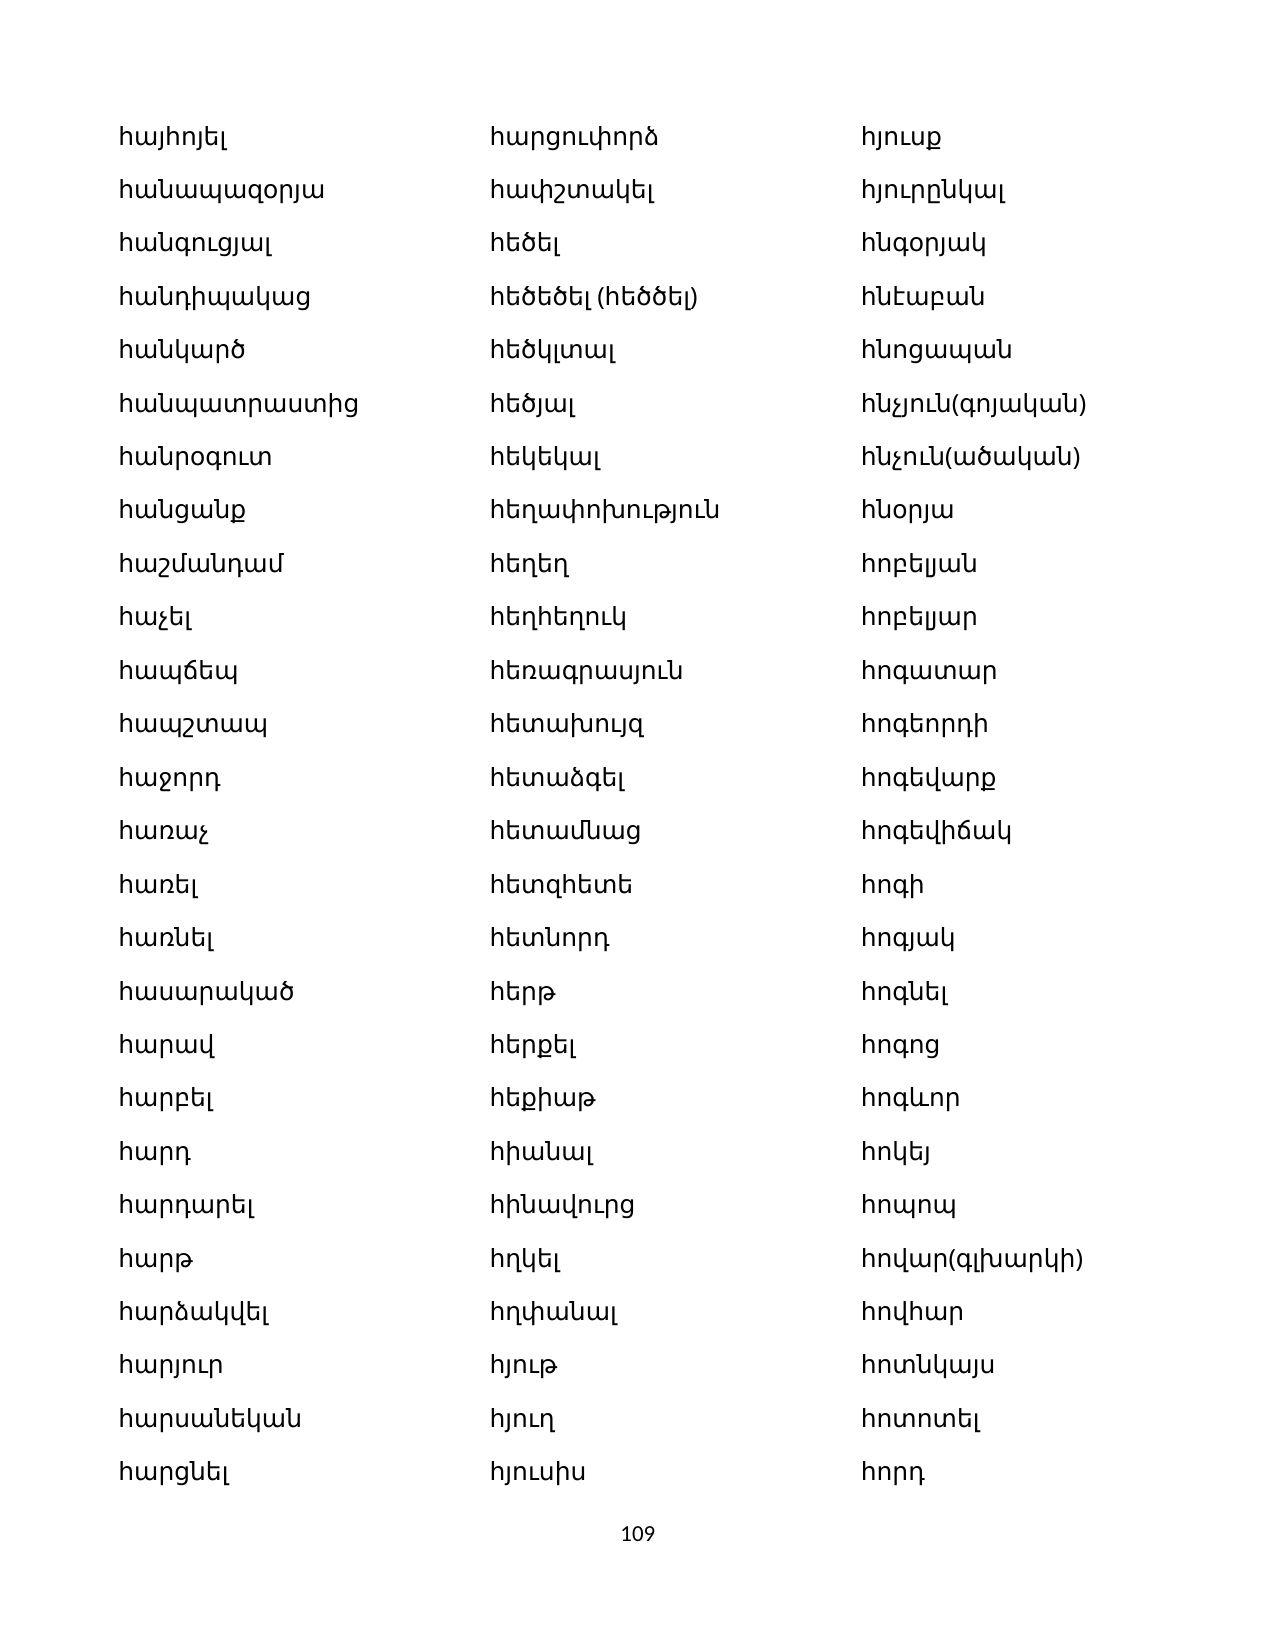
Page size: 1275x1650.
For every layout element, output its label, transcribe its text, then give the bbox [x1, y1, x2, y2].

text հառել [118, 866, 414, 900]
text հոկեյ [861, 1133, 1157, 1167]
text հիանալ [489, 1133, 786, 1167]
text հարսանեկան [118, 1401, 414, 1435]
text հղփանալ [489, 1294, 786, 1328]
text հղկել [489, 1240, 786, 1274]
text հետզհետե [489, 866, 786, 900]
text հանրօգուտ [118, 439, 414, 473]
text հոգևոր [861, 1080, 1157, 1114]
text հարթ [118, 1240, 414, 1274]
text հորդ [861, 1454, 1157, 1488]
text հյուղ [489, 1401, 786, 1435]
text հանգուցյալ [118, 225, 414, 259]
text հանպատրաստից [118, 385, 414, 419]
text հերքել [489, 1027, 786, 1061]
text հեծեծել (հեծծել) [489, 278, 786, 312]
text հարցուփորձ [489, 118, 786, 152]
text հառաչ [118, 813, 414, 847]
text հապճեպ [118, 652, 414, 687]
text հանդիպակաց [118, 278, 414, 312]
text հոգեվարք [861, 759, 1157, 793]
text հնօրյա [861, 492, 1157, 526]
text հասարակած [118, 973, 414, 1007]
text հոգեվիճակ [861, 813, 1157, 847]
text հարյուր [118, 1347, 414, 1381]
text հերթ [489, 973, 786, 1007]
text հարձակվել [118, 1294, 414, 1328]
text հնչուն(ածական) [861, 439, 1157, 473]
text հեռագրասյուն [489, 652, 786, 687]
text հանկարծ [118, 332, 414, 366]
text հանապազօրյա [118, 172, 414, 206]
text հափշտակել [489, 172, 786, 206]
text հայհոյել [118, 118, 414, 152]
text հնէաբան [861, 278, 1157, 312]
text հնգօրյակ [861, 225, 1157, 259]
text հոգատար [861, 652, 1157, 687]
text հյուսիս [489, 1454, 786, 1488]
text հոգեորդի [861, 706, 1157, 740]
text հառնել [118, 920, 414, 954]
text հեծյալ [489, 385, 786, 419]
text հյութ [489, 1347, 786, 1381]
text հեղեղ [489, 546, 786, 580]
text հեղհեղուկ [489, 599, 786, 633]
text հապշտապ [118, 706, 414, 740]
text հովար(գլխարկի) [861, 1240, 1157, 1274]
text հոգի [861, 866, 1157, 900]
text հեծել [489, 225, 786, 259]
text հյուրընկալ [861, 172, 1157, 206]
text հովհար [861, 1294, 1157, 1328]
text հաջորդ [118, 759, 414, 793]
text հետնորդ [489, 920, 786, 954]
text հետամնաց [489, 813, 786, 847]
text հեկեկալ [489, 439, 786, 473]
text հաշմանդամ [118, 546, 414, 580]
text հոպոպ [861, 1187, 1157, 1221]
text հոգոց [861, 1027, 1157, 1061]
text հնոցապան [861, 332, 1157, 366]
text հեքիաթ [489, 1080, 786, 1114]
text հետաձգել [489, 759, 786, 793]
text հարդ [118, 1133, 414, 1167]
text հեղափոխություն [489, 492, 786, 526]
text հինավուրց [489, 1187, 786, 1221]
text հոբելյար [861, 599, 1157, 633]
text հոբելյան [861, 546, 1157, 580]
text հարբել [118, 1080, 414, 1114]
text հոտնկայս [861, 1347, 1157, 1381]
text հոգնել [861, 973, 1157, 1007]
text հյուսք [861, 118, 1157, 152]
text հնչյուն(գոյական) [861, 385, 1157, 419]
text հոգյակ [861, 920, 1157, 954]
text հետախույզ [489, 706, 786, 740]
text հանցանք [118, 492, 414, 526]
text հաչել [118, 599, 414, 633]
text հարցնել [118, 1454, 414, 1488]
text հարդարել [118, 1187, 414, 1221]
text հեծկլտալ [489, 332, 786, 366]
text հոտոտել [861, 1401, 1157, 1435]
text հարավ [118, 1027, 414, 1061]
